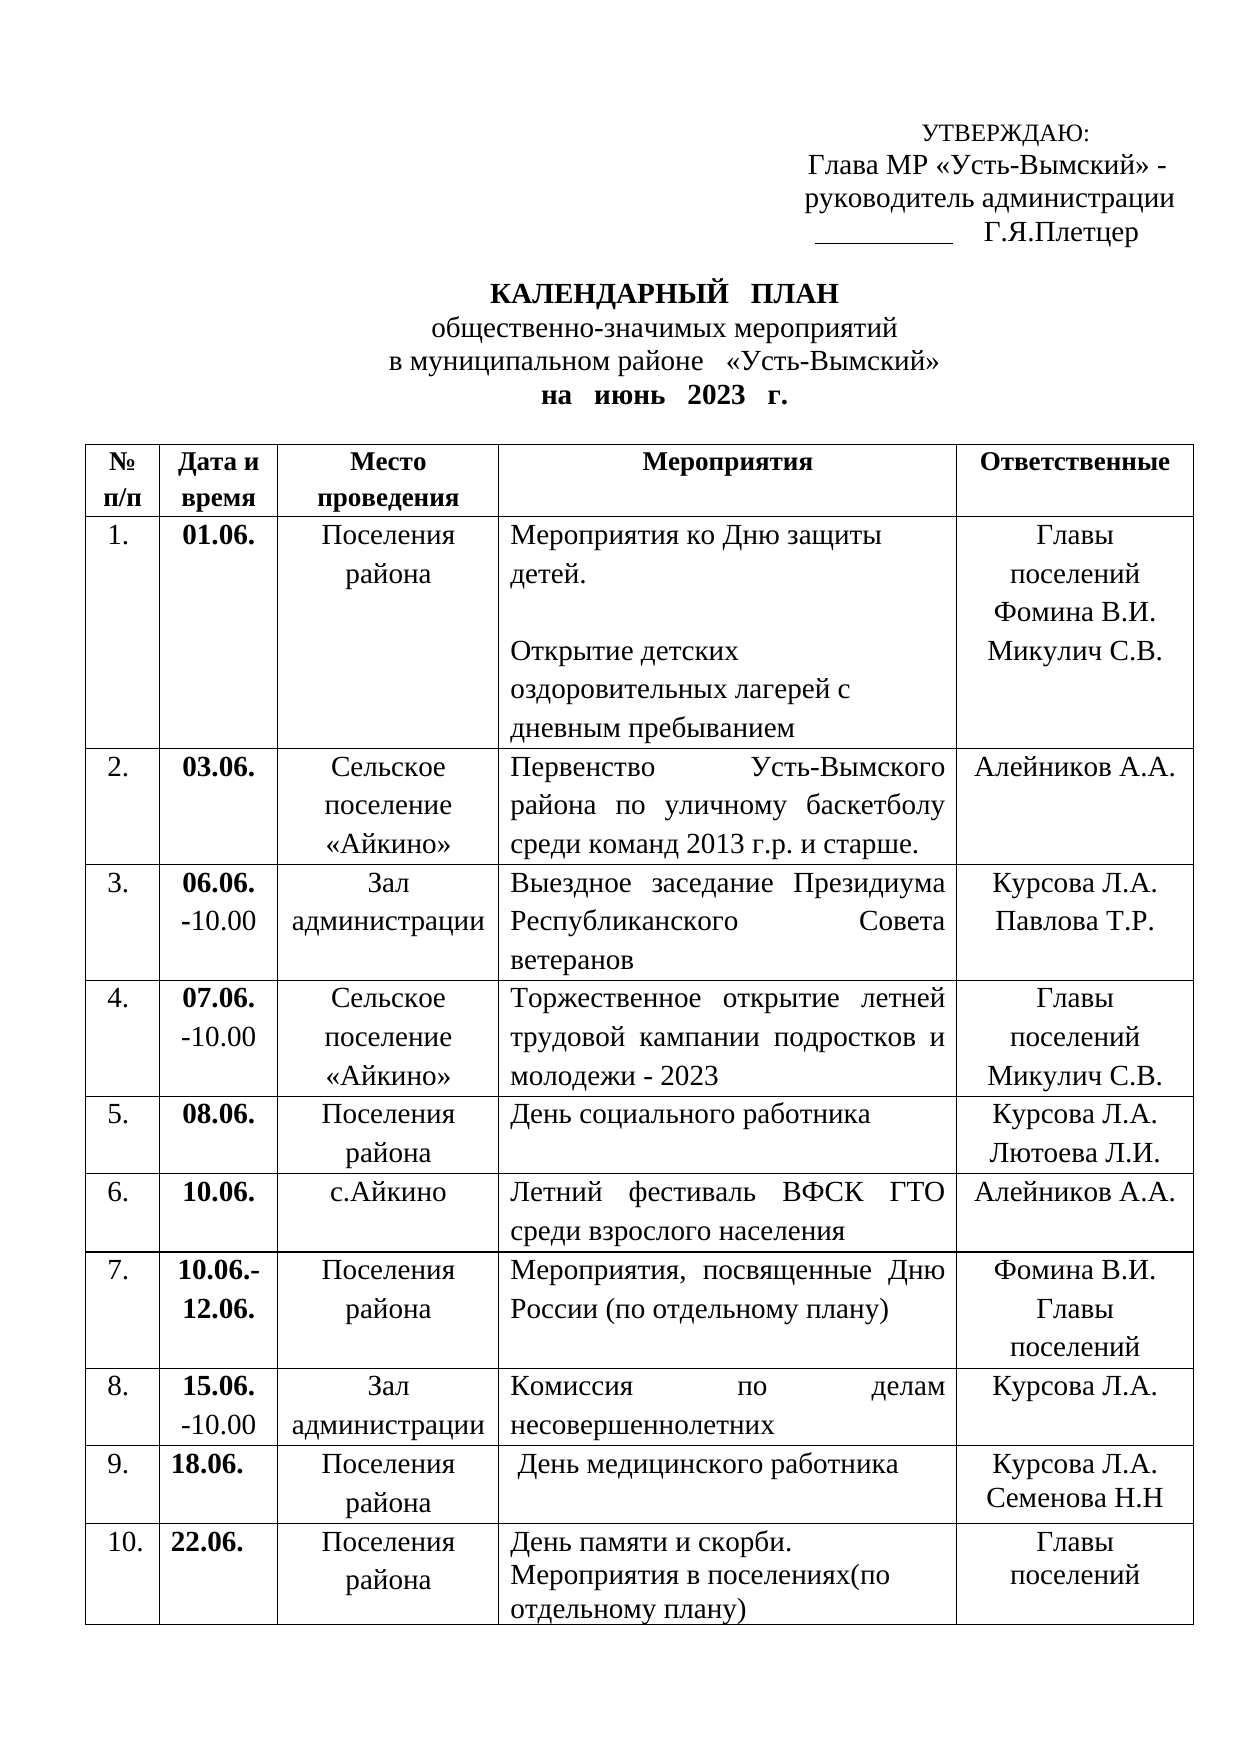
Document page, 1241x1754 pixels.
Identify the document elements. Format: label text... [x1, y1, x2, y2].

table_cell 10.06. [160, 1174, 277, 1251]
table_cell Мероприятия ко Дню защиты детей. Открытие детских оздоровительных лагерей с дневным пребыванием [499, 517, 956, 748]
text КАЛЕНДАРНЫЙ ПЛАН [177, 276, 1152, 310]
table_cell Зал администрации [278, 1369, 498, 1445]
table_cell День социального работника [499, 1097, 956, 1173]
table_cell 03.06. [160, 749, 277, 864]
table_cell 18.06. [160, 1446, 277, 1523]
text общественно-значимых мероприятий [177, 310, 1152, 343]
table_cell [86, 1369, 159, 1445]
table_header Дата и время [160, 445, 277, 516]
table_cell Фомина В.И. Главы поселений [957, 1253, 1193, 1367]
table_cell День медицинского работника [499, 1446, 956, 1523]
table_cell Поселения района [278, 1253, 498, 1367]
table_cell Мероприятия, посвященные Дню России (по отдельному плану) [499, 1253, 956, 1367]
table_cell Летний фестиваль ВФСК ГТО среди взрослого населения [499, 1174, 956, 1251]
table_cell Главы поселений [957, 1524, 1193, 1624]
table_cell [86, 1446, 159, 1523]
table_cell Курсова Л.А. Семенова Н.Н [957, 1446, 1193, 1523]
table_cell [86, 1524, 159, 1624]
table_cell 22.06. [160, 1524, 277, 1624]
table_cell Главы поселений Микулич С.В. [957, 981, 1193, 1096]
table_cell с.Айкино [278, 1174, 498, 1251]
table_cell Курсова Л.А. [957, 1369, 1193, 1445]
table_cell [86, 981, 159, 1096]
table_header Мероприятия [499, 445, 956, 516]
table_cell Сельское поселение «Айкино» [278, 981, 498, 1096]
table_cell Зал администрации [278, 865, 498, 979]
table_header Ответственные [957, 445, 1193, 516]
table_cell 06.06. -10.00 [160, 865, 277, 979]
table_cell [86, 749, 159, 864]
table_cell Курсова Л.А. Павлова Т.Р. [957, 865, 1193, 979]
text в муниципальном районе «Усть-Вымский» [177, 343, 1152, 377]
table_cell Сельское поселение «Айкино» [278, 749, 498, 864]
table_cell 01.06. [160, 517, 277, 748]
table_cell Поселения района [278, 1446, 498, 1523]
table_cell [499, 1524, 956, 1624]
table_cell Алейников А.А. [957, 749, 1193, 864]
table_cell Курсова Л.А. Лютоева Л.И. [957, 1097, 1193, 1173]
table_cell Поселения района [278, 1097, 498, 1173]
table_cell Комиссия по делам несовершеннолетних [499, 1369, 956, 1445]
table_header № п/п [86, 445, 159, 516]
table_cell 08.06. [160, 1097, 277, 1173]
table_cell Главы поселений Фомина В.И. Микулич С.В. [957, 517, 1193, 748]
text Глава МР «Усть-Вымский» - [472, 147, 1181, 180]
table_cell Первенство Усть-Вымского района по уличному баскетболу среди команд 2013 г.р. и старше. [499, 749, 956, 864]
table_cell [86, 865, 159, 979]
text на июнь 2023 г. [177, 377, 1152, 410]
table_cell Поселения района [278, 1524, 498, 1624]
table_cell 15.06. -10.00 [160, 1369, 277, 1445]
table_cell [86, 517, 159, 748]
table_cell Выездное заседание Президиума Республиканского Совета ветеранов [499, 865, 956, 979]
table_cell 07.06. -10.00 [160, 981, 277, 1096]
table_cell 10.06.-12.06. [160, 1253, 277, 1367]
table_cell [86, 1253, 159, 1367]
table_cell [86, 1174, 159, 1251]
table_header Место проведения [278, 445, 498, 516]
text УТВЕРЖДАЮ: [177, 118, 1152, 147]
table_cell Торжественное открытие летней трудовой кампании подростков и молодежи - 2023 [499, 981, 956, 1096]
text Г.Я.Плетцер [177, 214, 1152, 247]
table_cell Алейников А.А. [957, 1174, 1193, 1251]
text руководитель администрации [177, 180, 1181, 214]
table_cell [86, 1097, 159, 1173]
table_cell Поселения района [278, 517, 498, 748]
